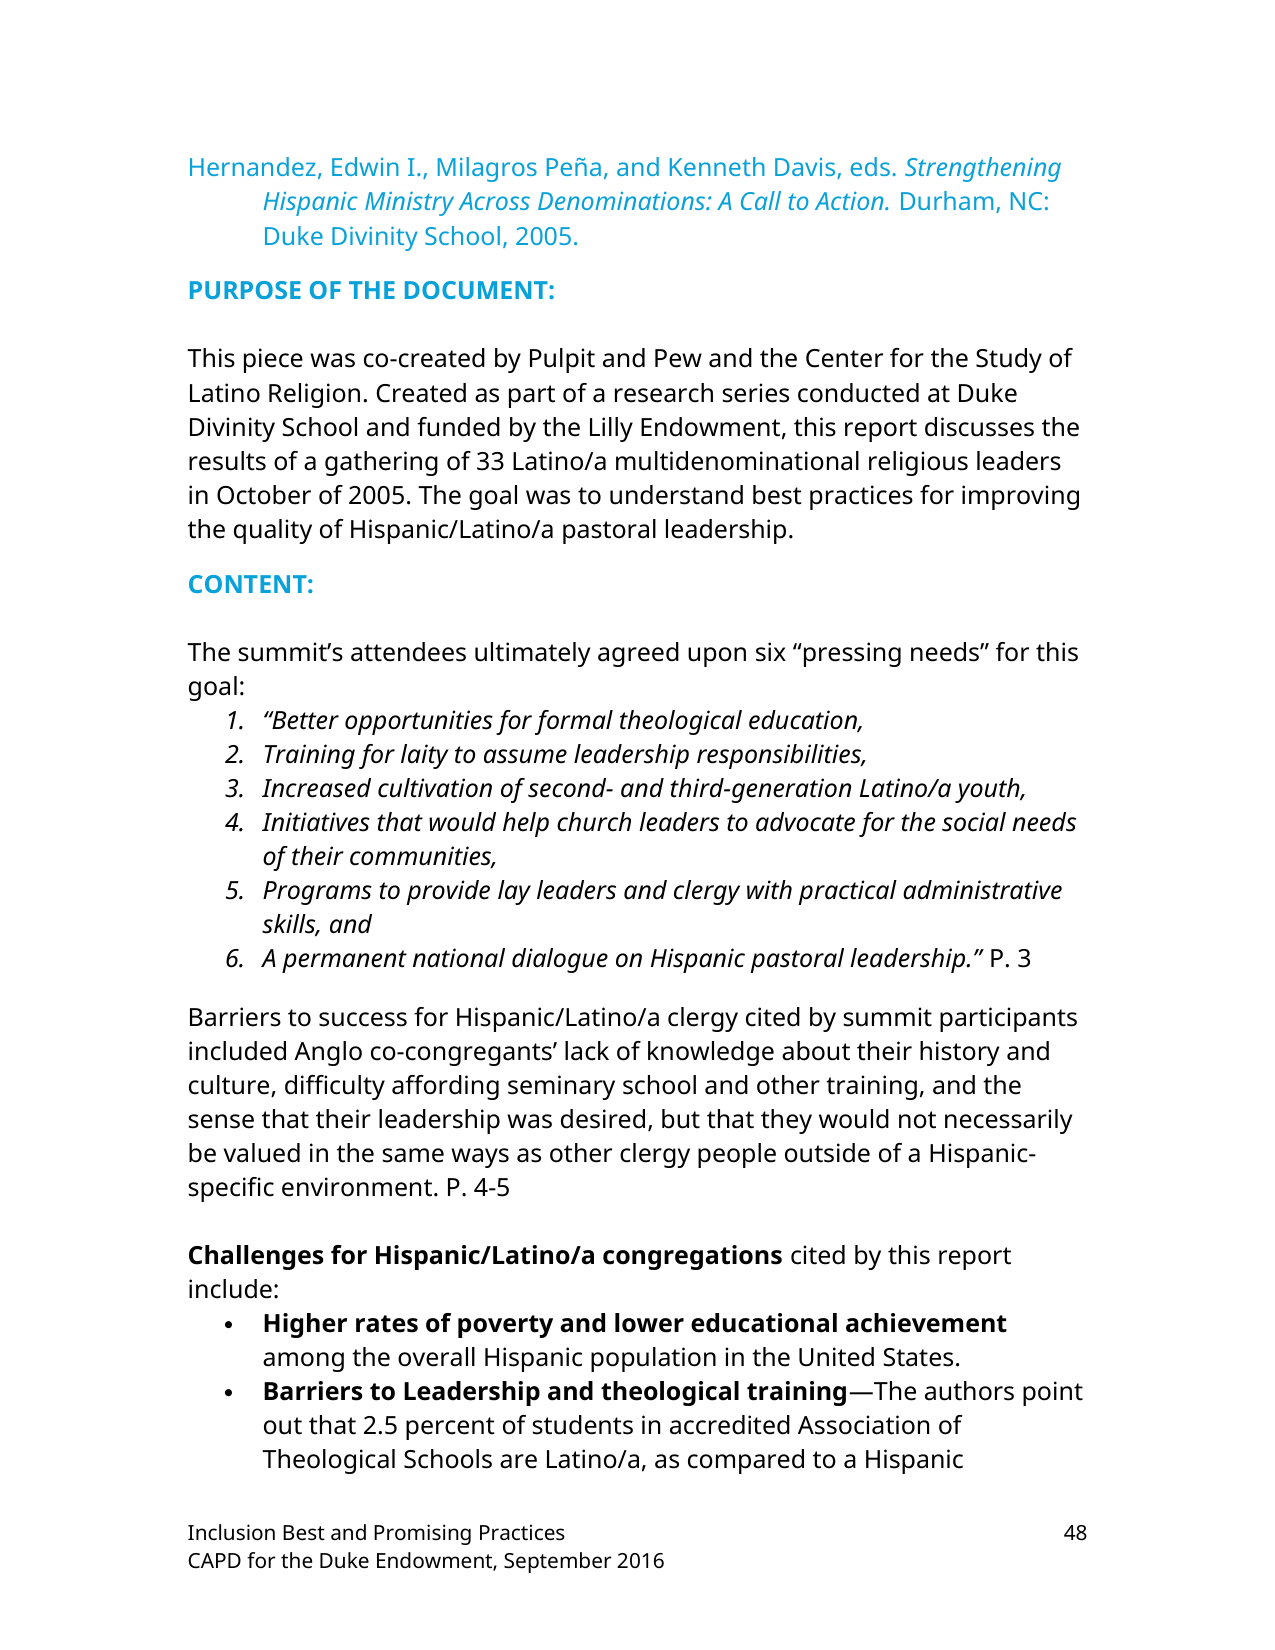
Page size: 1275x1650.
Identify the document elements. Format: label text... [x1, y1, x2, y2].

text Challenges for Hispanic/Latino/a congregations cited by this report include: [187, 1238, 1087, 1306]
list A permanent national dialogue on Hispanic pastoral leadership.” P. 3 [225, 941, 1087, 975]
subtitle PURPOSE OF THE DOCUMENT: [187, 273, 1087, 307]
list Increased cultivation of second- and third-generation Latino/a youth, [225, 771, 1087, 805]
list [225, 1374, 1087, 1476]
list “Better opportunities for formal theological education, [225, 703, 1087, 737]
list Higher rates of poverty and lower educational achievement among the overall Hispanic population in the United States. [225, 1306, 1087, 1374]
list Initiatives that would help church leaders to advocate for the social needs of their communities, [225, 805, 1087, 873]
subtitle CONTENT: [187, 566, 1087, 600]
text Hernandez, Edwin I., Milagros Peña, and Kenneth Davis, eds. Strengthening Hispanic Ministry Across Denominations: A Call to Action. Durham, NC: Duke Divinity School, 2005. [187, 150, 1087, 252]
list Training for laity to assume leadership responsibilities, [225, 737, 1087, 771]
list Programs to provide lay leaders and clergy with practical administrative skills, and [225, 873, 1087, 941]
text The summit’s attendees ultimately agreed upon six “pressing needs” for this goal: [187, 634, 1087, 703]
text This piece was co-created by Pulpit and Pew and the Center for the Study of Latino Religion. Created as part of a research series conducted at Duke Divinity School and funded by the Lilly Endowment, this report discusses the results of a gathering of 33 Latino/a multidenominational religious leaders in October of 2005. The goal was to understand best practices for improving the quality of Hispanic/Latino/a pastoral leadership. [187, 341, 1087, 546]
text Barriers to success for Hispanic/Latino/a clergy cited by summit participants included Anglo co-congregants’ lack of knowledge about their history and culture, difficulty affording seminary school and other training, and the sense that their leadership was desired, but that they would not necessarily be valued in the same ways as other clergy people outside of a Hispanic-specific environment. P. 4-5 [187, 999, 1087, 1203]
